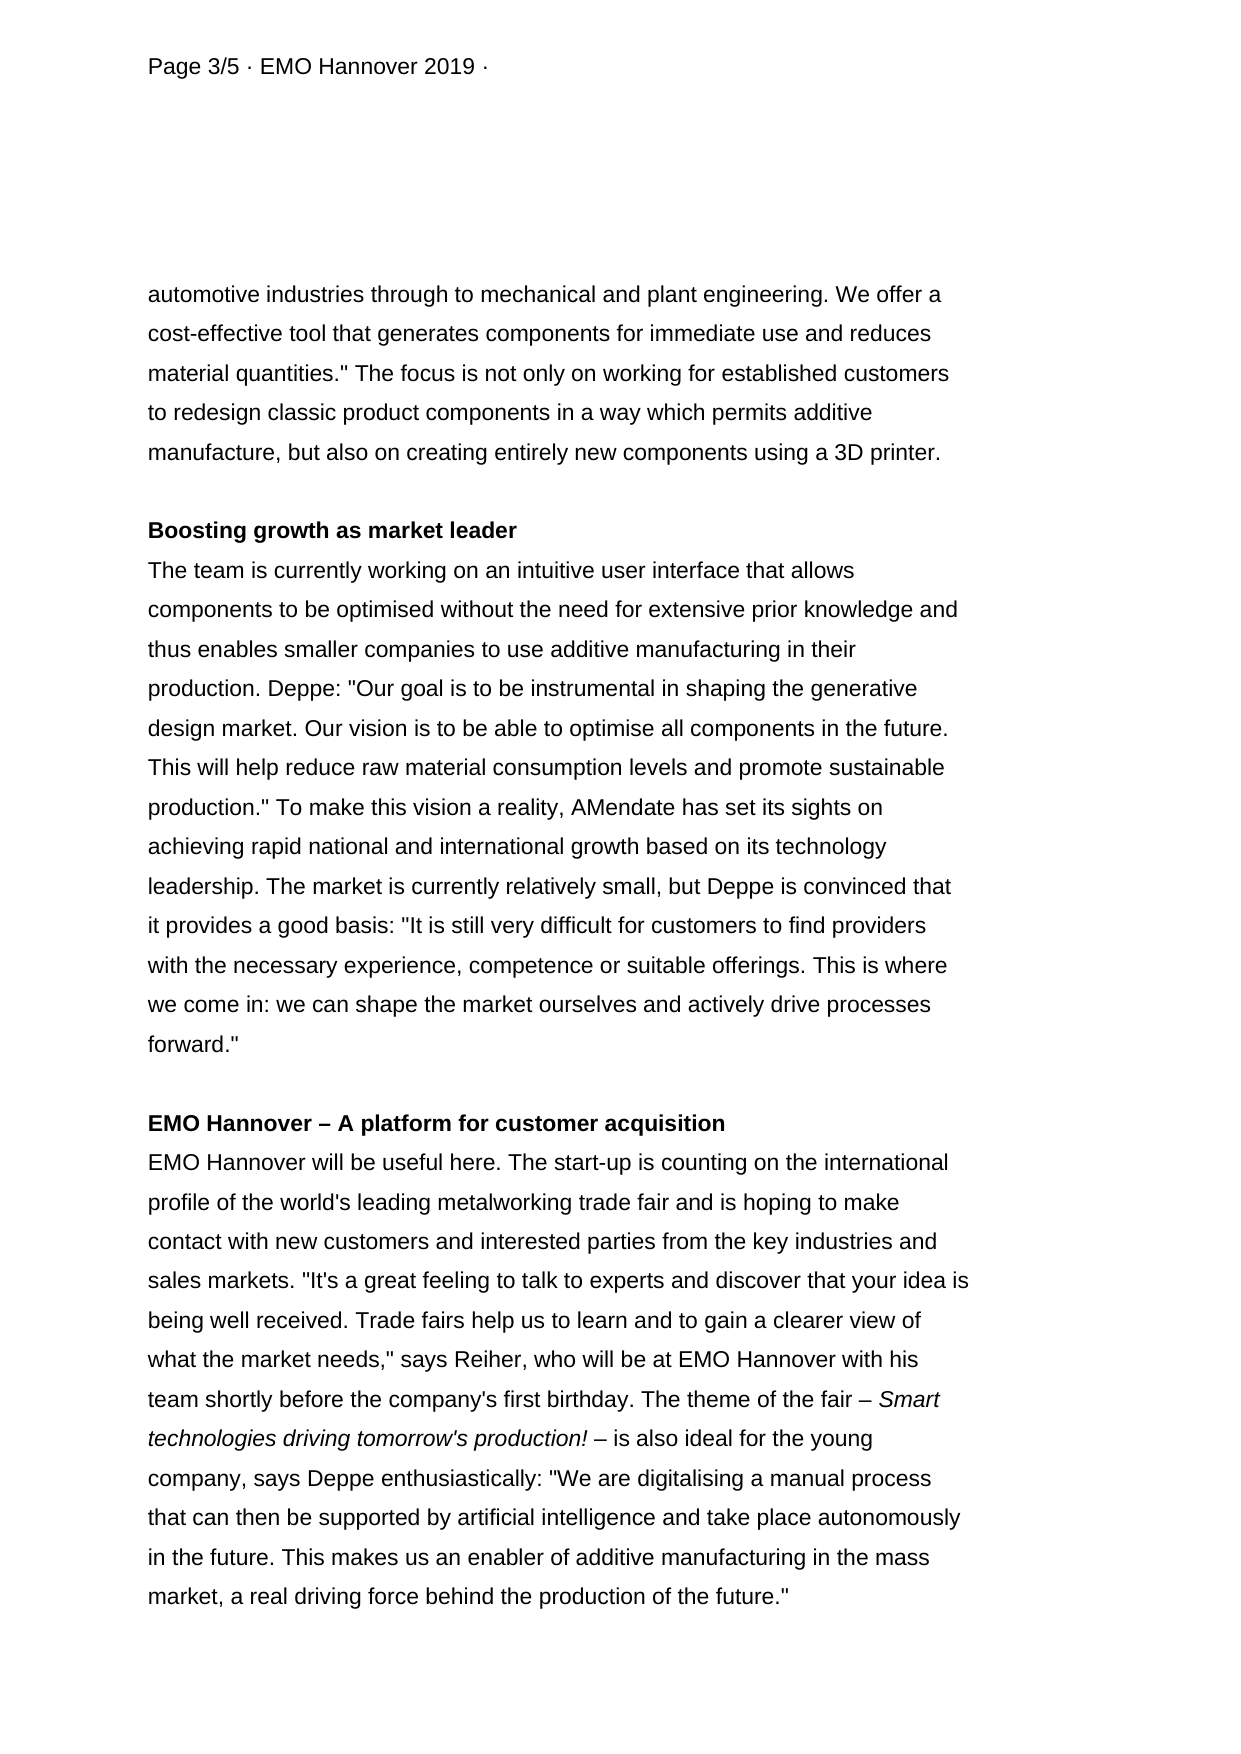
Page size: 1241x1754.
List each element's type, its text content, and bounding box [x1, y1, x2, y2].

text The team is currently working on an intuitive user interface that allows components to be optimised without the need for extensive prior knowledge and thus enables smaller companies to use additive manufacturing in their production. Deppe: "Our goal is to be instrumental in shaping the generative design market. Our vision is to be able to optimise all components in the future. This will help reduce raw material consumption levels and promote sustainable production." To make this vision a reality, AMendate has set its sights on achieving rapid national and international growth based on its technology leadership. The market is currently relatively small, but Deppe is convinced that it provides a good basis: "It is still very difficult for customers to find providers with the necessary experience, competence or suitable offerings. This is where we come in: we can shape the market ourselves and actively drive processes forward." [148, 557, 960, 1057]
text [148, 281, 974, 465]
text EMO Hannover – A platform for customer acquisition [148, 1109, 974, 1136]
text EMO Hannover will be useful here. The start-up is counting on the international profile of the world's leading metalworking trade fair and is hoping to make contact with new customers and interested parties from the key industries and sales markets. "It's a great feeling to talk to experts and discover that your idea is being well received. Trade fairs help us to learn and to gain a clearer view of what the market needs," says Reiher, who will be at EMO Hannover with his team shortly before the company's first birthday. The theme of the fair – Smart technologies driving tomorrow's production! – is also ideal for the young company, says Deppe enthusiastically: "We are digitalising a manual process that can then be supported by artificial intelligence and take place autonomously in the future. This makes us an enabler of additive manufacturing in the mass market, a real driving force behind the production of the future." [148, 1149, 974, 1610]
text Boosting growth as market leader [148, 517, 974, 544]
